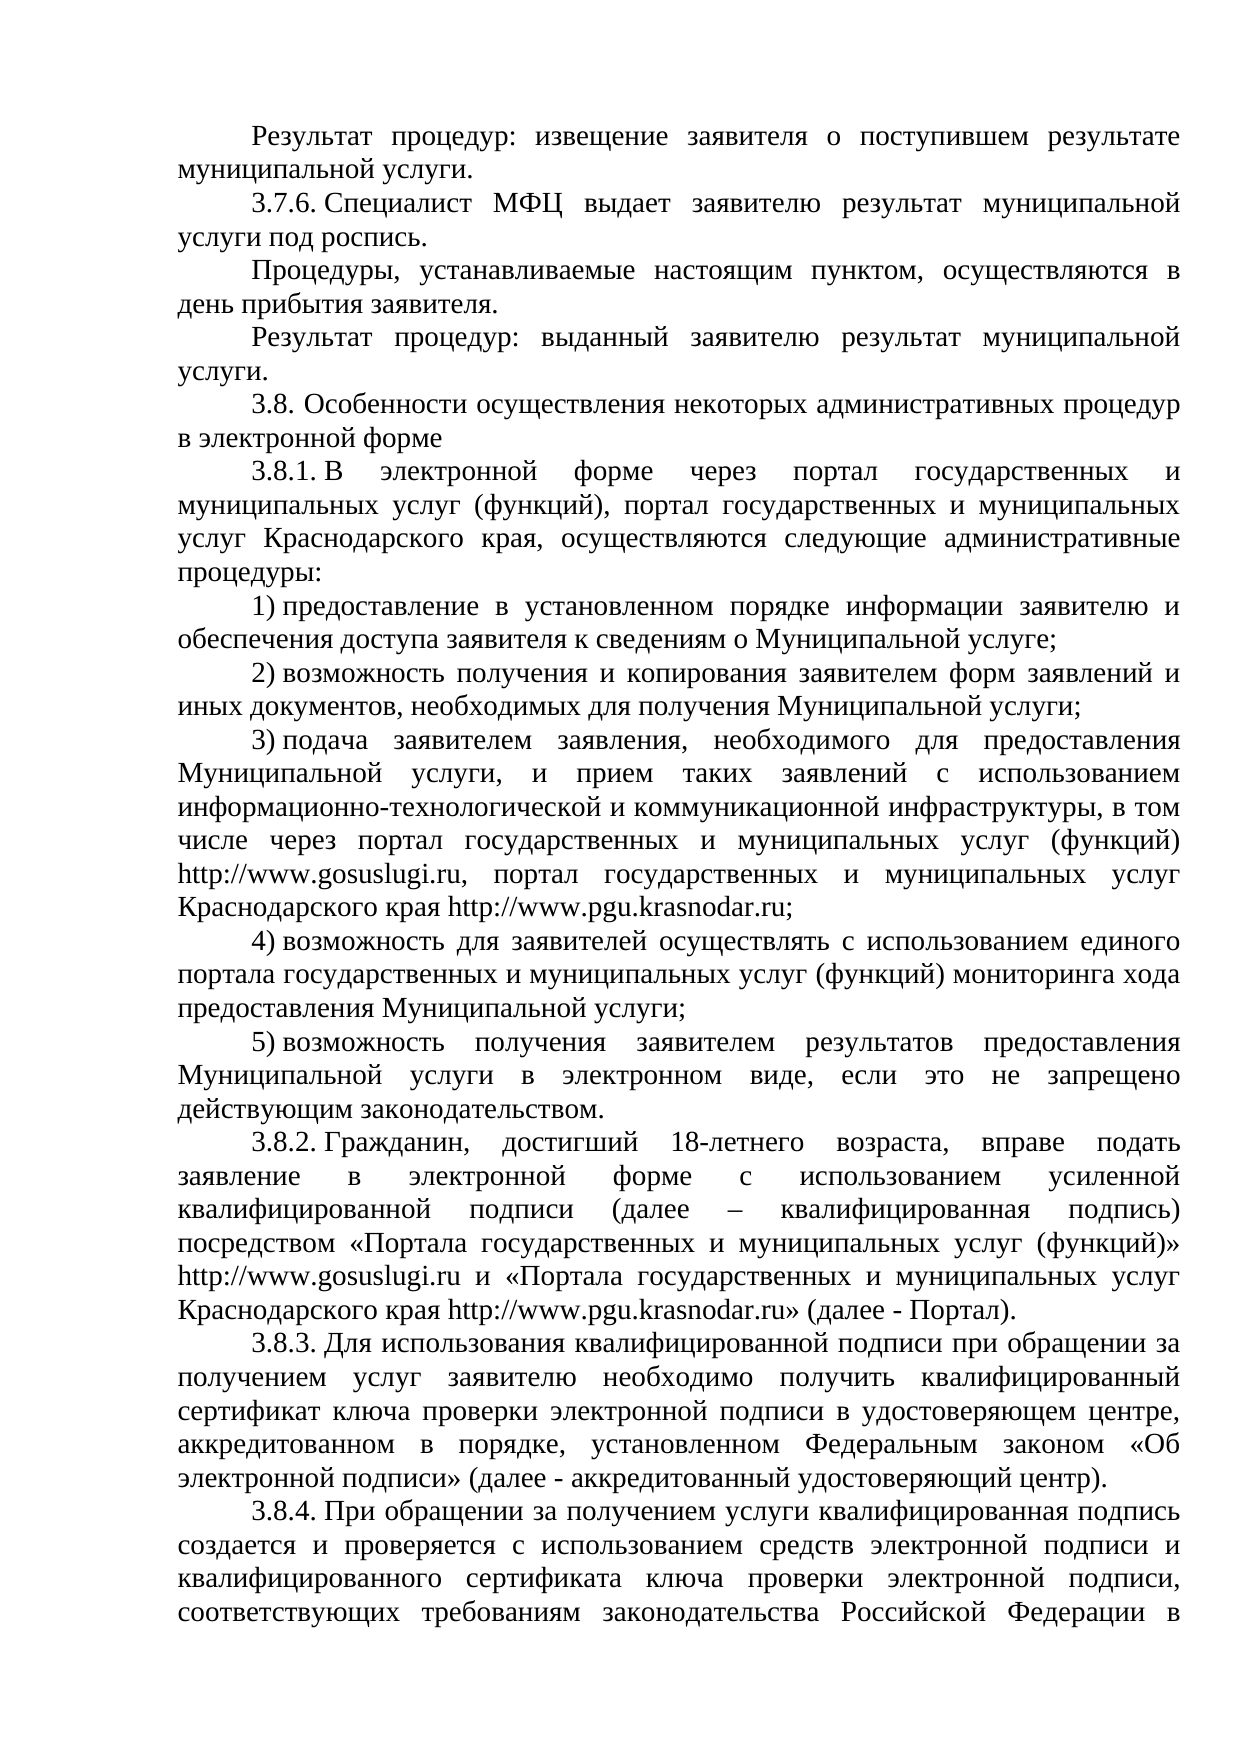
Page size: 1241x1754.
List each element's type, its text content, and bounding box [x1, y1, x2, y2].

text 4) возможность для заявителей осуществлять с использованием единого портала государственных и муниципальных услуг (функций) мониторинга хода предоставления Муниципальной услуги; [177, 923, 1181, 1024]
text Процедуры, устанавливаемые настоящим пунктом, осуществляются в день прибытия заявителя. [177, 252, 1181, 319]
text 3.8.3. Для использования квалифицированной подписи при обращении за получением услуг заявителю необходимо получить квалифицированный сертификат ключа проверки электронной подписи в удостоверяющем центре, аккредитованном в порядке, установленном Федеральным законом «Об электронной подписи» (далее - аккредитованный удостоверяющий центр). [177, 1326, 1181, 1493]
text Результат процедур: извещение заявителя о поступившем результате муниципальной услуги. [177, 118, 1181, 185]
text Результат процедур: выданный заявителю результат муниципальной услуги. [177, 319, 1181, 386]
text 3) подача заявителем заявления, необходимого для предоставления Муниципальной услуги, и прием таких заявлений с использованием информационно-технологической и коммуникационной инфраструктуры, в том числе через портал государственных и муниципальных услуг (функций) http://www.gosuslugi.ru, портал государственных и муниципальных услуг Краснодарского края http://www.pgu.krasnodar.ru; [177, 722, 1181, 923]
text 3.7.6. Специалист МФЦ выдает заявителю результат муниципальной услуги под роспись. [177, 185, 1181, 252]
text 3.8. Особенности осуществления некоторых административных процедур в электронной форме [177, 386, 1181, 453]
text 3.8.2. Гражданин, достигший 18-летнего возраста, вправе подать заявление в электронной форме с использованием усиленной квалифицированной подписи (далее – квалифицированная подпись) посредством «Портала государственных и муниципальных услуг (функций)» http://www.gosuslugi.ru и «Портала государственных и муниципальных услуг Краснодарского края http://www.pgu.krasnodar.ru» (далее - Портал). [177, 1124, 1181, 1326]
text 3.8.1. В электронной форме через портал государственных и муниципальных услуг (функций), портал государственных и муниципальных услуг Краснодарского края, осуществляются следующие административные процедуры: [177, 453, 1181, 588]
text 5) возможность получения заявителем результатов предоставления Муниципальной услуги в электронном виде, если это не запрещено действующим законодательством. [177, 1024, 1181, 1124]
text 2) возможность получения и копирования заявителем форм заявлений и иных документов, необходимых для получения Муниципальной услуги; [177, 655, 1181, 722]
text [177, 1493, 1181, 1627]
text 1) предоставление в установленном порядке информации заявителю и обеспечения доступа заявителя к сведениям о Муниципальной услуге; [177, 588, 1181, 655]
